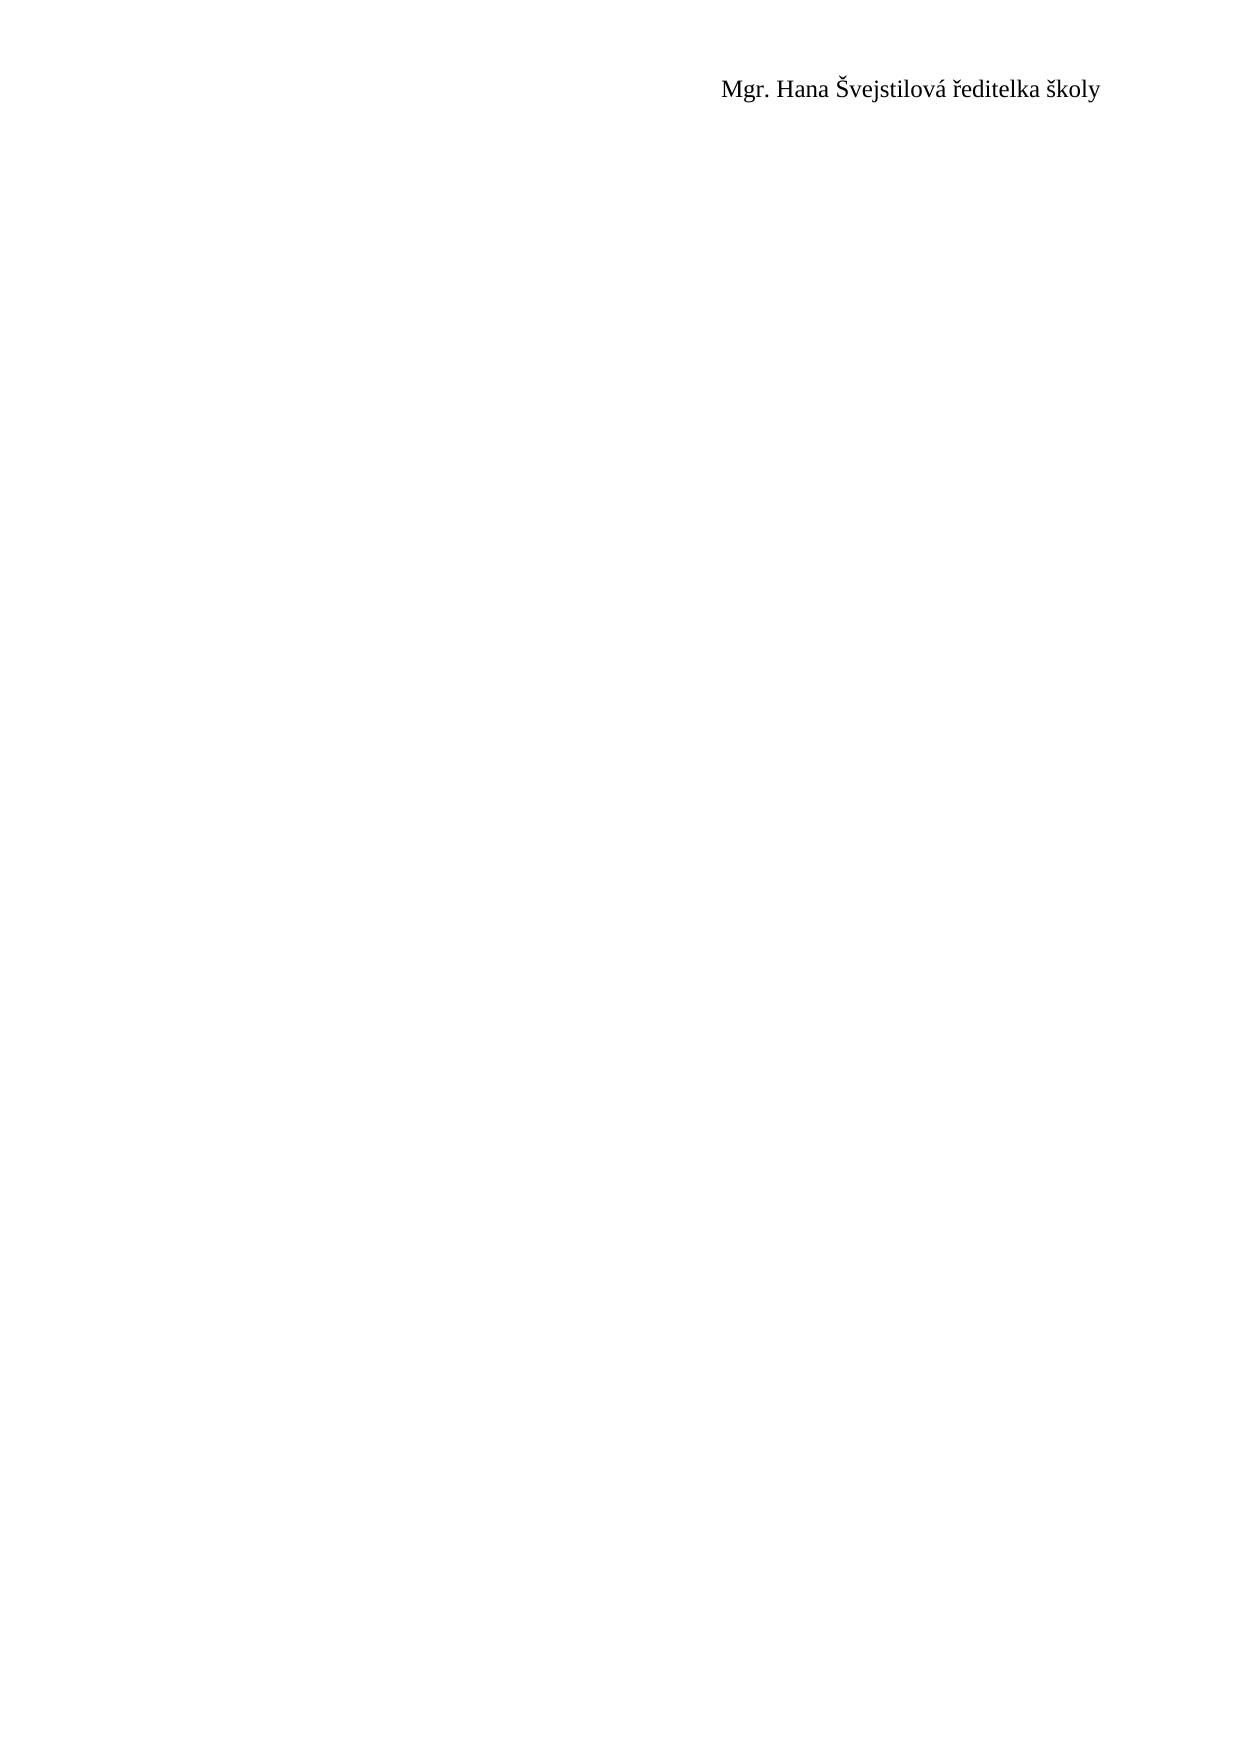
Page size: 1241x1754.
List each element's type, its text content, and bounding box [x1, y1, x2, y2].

text Mgr. Hana Švejstilová ředitelka školy [408, 74, 1138, 103]
